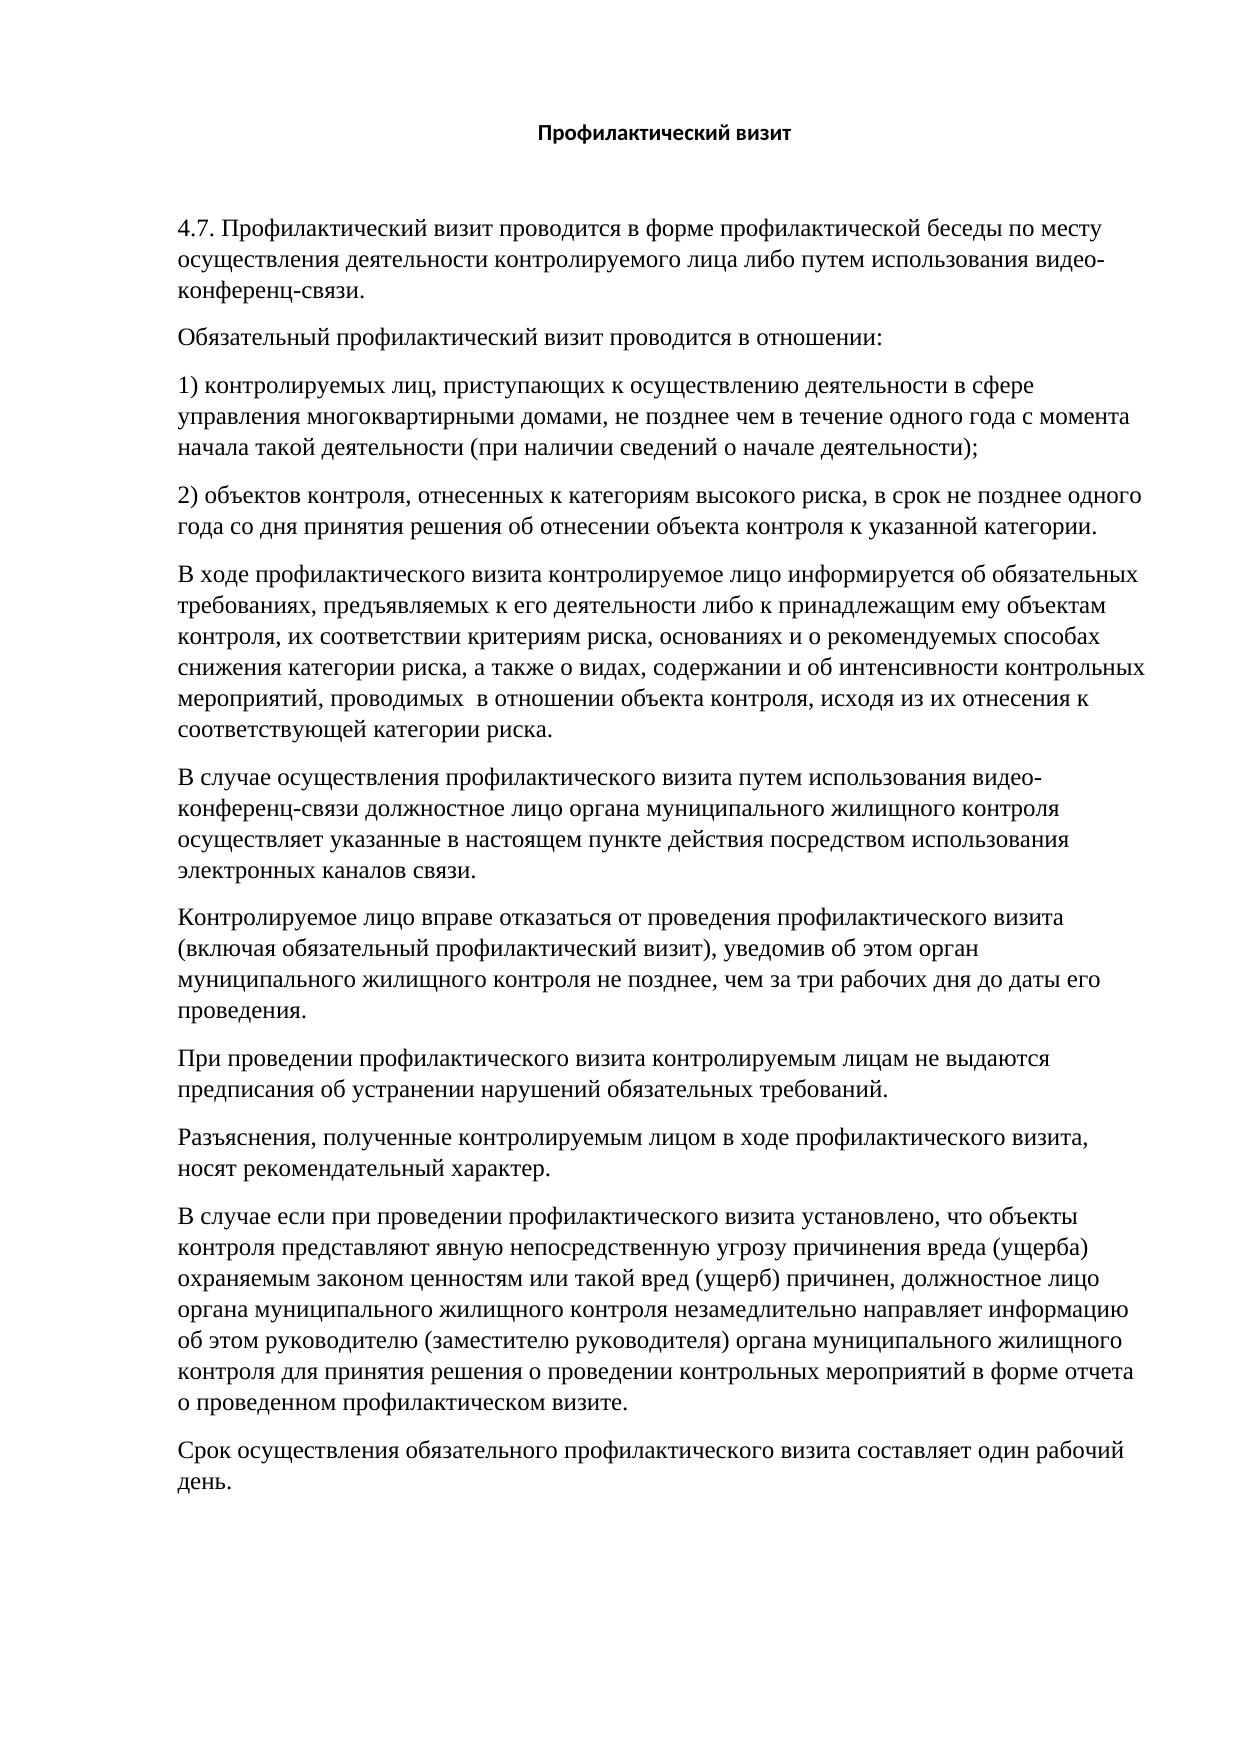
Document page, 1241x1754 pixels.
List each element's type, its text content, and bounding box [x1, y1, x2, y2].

text Контролируемое лицо вправе отказаться от проведения профилактического визита (включая обязательный профилактический визит), уведомив об этом орган муниципального жилищного контроля не позднее, чем за три рабочих дня до даты его проведения. [177, 902, 1152, 1024]
text 2) объектов контроля, отнесенных к категориям высокого риска, в срок не позднее одного года со дня принятия решения об отнесении объекта контроля к указанной категории. [177, 480, 1152, 540]
text 4.7. Профилактический визит проводится в форме профилактической беседы по месту осуществления деятельности контролируемого лица либо путем использования видео-конференц-связи. [177, 213, 1152, 303]
text В ходе профилактического визита контролируемое лицо информируется об обязательных требованиях, предъявляемых к его деятельности либо к принадлежащим ему объектам контроля, их соответствии критериям риска, основаниях и о рекомендуемых способах снижения категории риска, а также о видах, содержании и об интенсивности контрольных мероприятий, проводимых в отношении объекта контроля, исходя из их отнесения к соответствующей категории риска. [177, 559, 1152, 743]
text При проведении профилактического визита контролируемым лицам не выдаются предписания об устранении нарушений обязательных требований. [177, 1043, 1152, 1103]
text Разъяснения, полученные контролируемым лицом в ходе профилактического визита, носят рекомендательный характер. [177, 1122, 1152, 1182]
text Срок осуществления обязательного профилактического визита составляет один рабочий день. [177, 1435, 1152, 1494]
text В случае если при проведении профилактического визита установлено, что объекты контроля представляют явную непосредственную угрозу причинения вреда (ущерба) охраняемым законом ценностям или такой вред (ущерб) причинен, должностное лицо органа муниципального жилищного контроля незамедлительно направляет информацию об этом руководителю (заместителю руководителя) органа муниципального жилищного контроля для принятия решения о проведении контрольных мероприятий в форме отчета о проведенном профилактическом визите. [177, 1201, 1152, 1416]
text 1) контролируемых лиц, приступающих к осуществлению деятельности в сфере управления многоквартирными домами, не позднее чем в течение одного года с момента начала такой деятельности (при наличии сведений о начале деятельности); [177, 370, 1152, 461]
text Профилактический визит [177, 118, 1152, 146]
text В случае осуществления профилактического визита путем использования видео-конференц-связи должностное лицо органа муниципального жилищного контроля осуществляет указанные в настоящем пункте действия посредством использования электронных каналов связи. [177, 762, 1152, 883]
text Обязательный профилактический визит проводится в отношении: [177, 322, 1152, 351]
